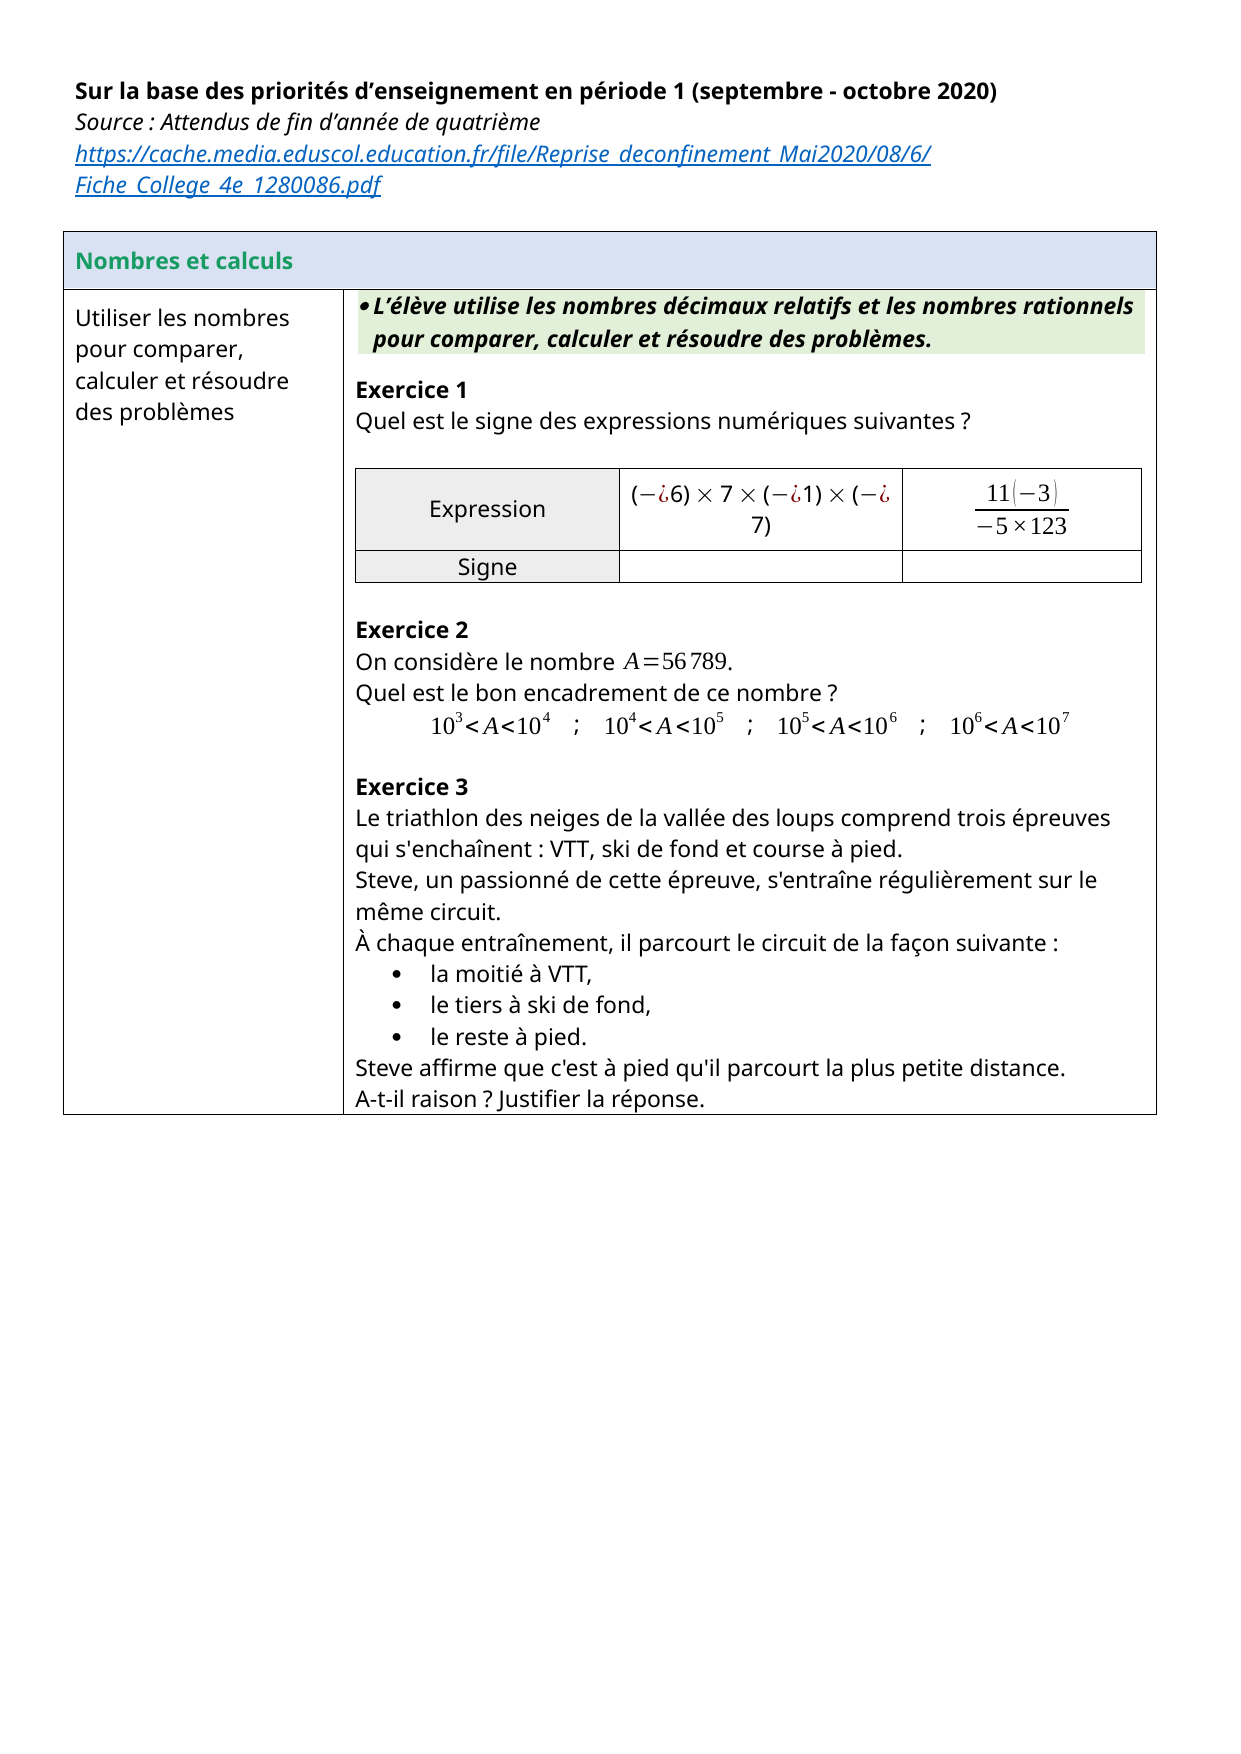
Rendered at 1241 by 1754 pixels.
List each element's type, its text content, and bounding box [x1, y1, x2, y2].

table_cell Utiliser les nombres pour comparer, calculer et résoudre des problèmes [64, 290, 343, 1114]
table_header Nombres et calculs [64, 232, 1156, 288]
table_cell L’élève utilise les nombres décimaux relatifs et les nombres rationnels pour comparer, calculer et résoudre des problèmes. Exercice 1 Quel est le signe des expressions numériques suivantes ? Exercice 2 On considère le nombre . Quel est le bon encadrement de ce nombre ? ; ; ; Exercice 3 Le triathlon des neiges de la vallée des loups comprend trois épreuves qui s'enchaînent : VTT, ski de fond et course à pied. Steve, un passionné de cette épreuve, s'entraîne régulièrement sur le même circuit. À chaque entraînement, il parcourt le circuit de la façon suivante : la moitié à VTT, le tiers à ski de fond, le reste à pied. Steve affirme que c'est à pied qu'il parcourt la plus petite distance. A-t-il raison ? Justifier la réponse. [344, 290, 1156, 1114]
text Source : Attendus de fin d’année de quatrième [75, 106, 1165, 137]
text Sur la base des priorités d’enseignement en période 1 (septembre - octobre 2020) [75, 75, 1165, 106]
text https://cache.media.eduscol.education.fr/file/Reprise_deconfinement_Mai2020/08/6/Fiche_College_4e_1280086.pdf [75, 137, 1165, 200]
